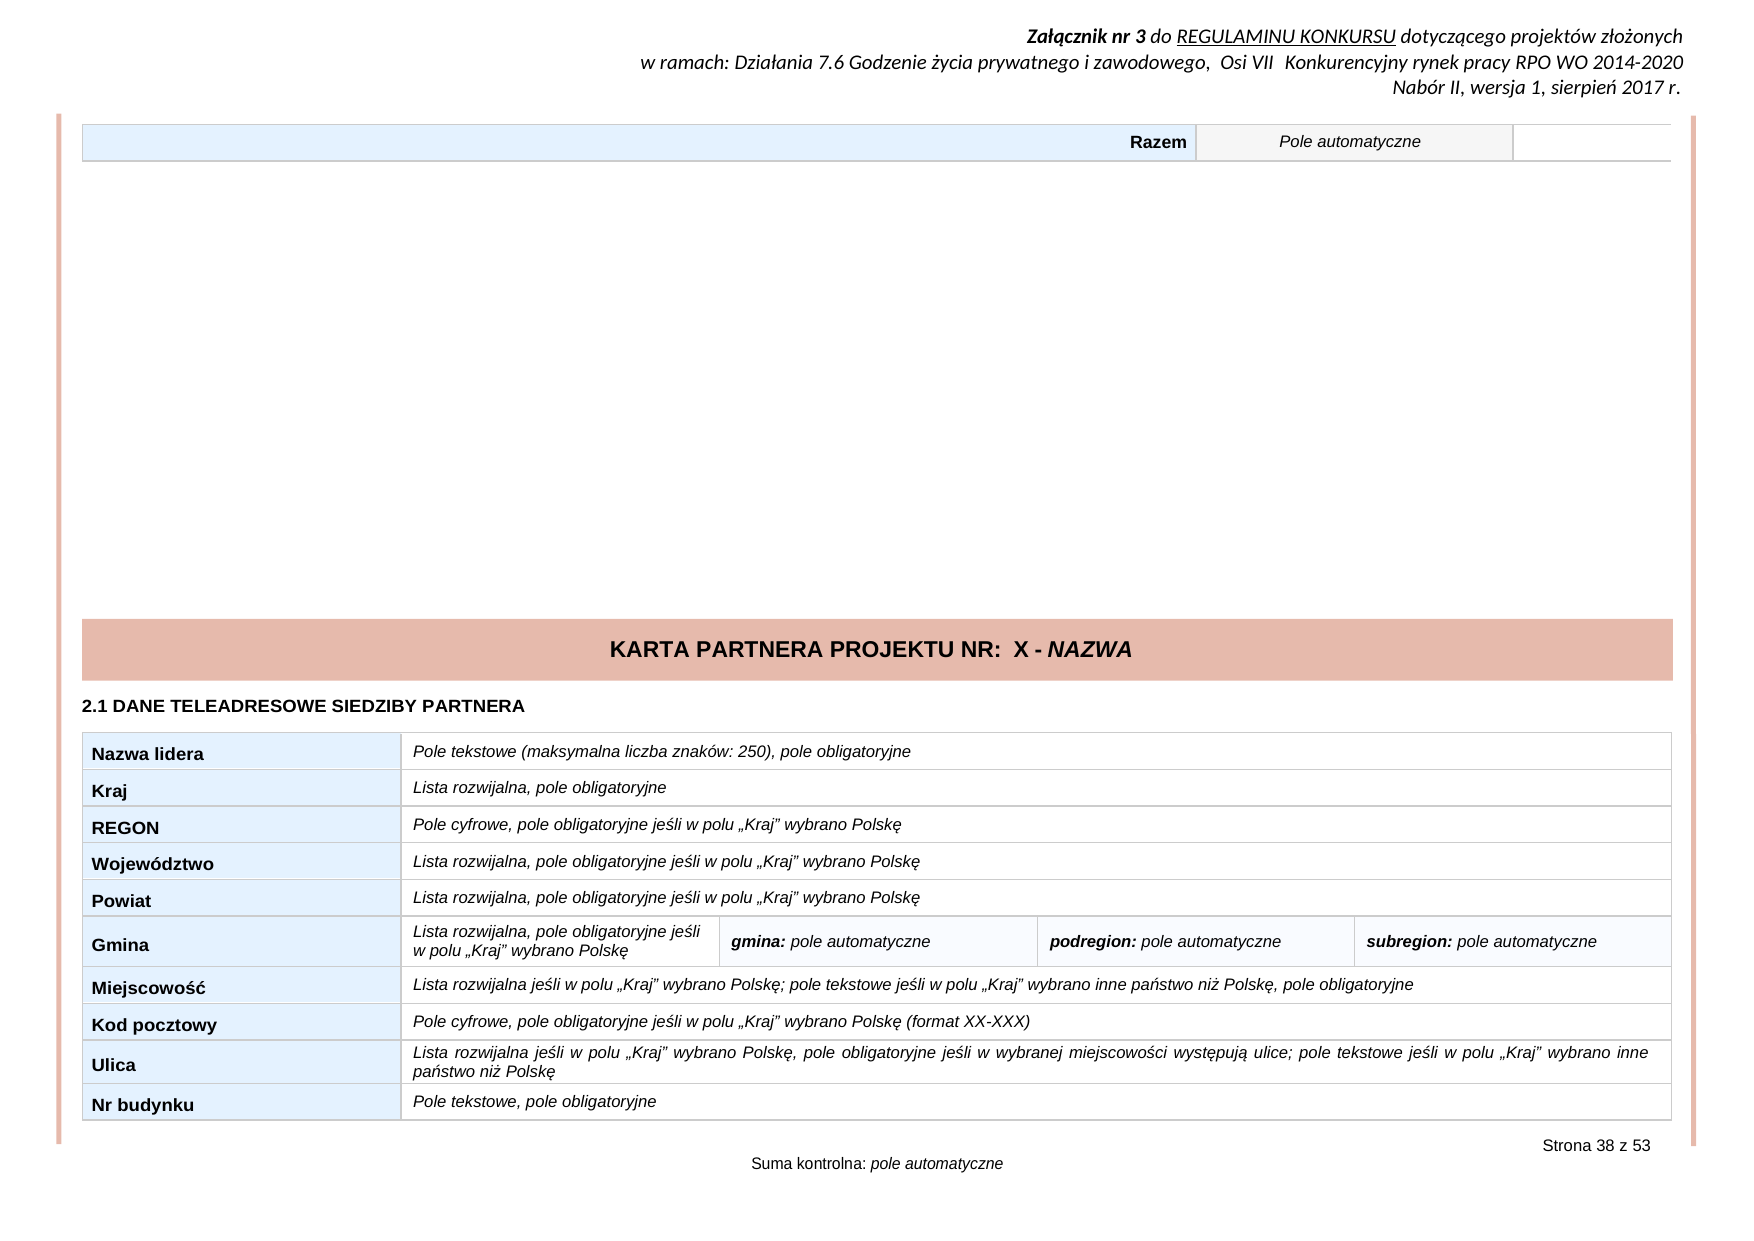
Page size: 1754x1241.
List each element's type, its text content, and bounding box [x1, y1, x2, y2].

table_cell Nr budynku [83, 1084, 400, 1119]
table_cell Województwo [83, 843, 400, 878]
table_cell Ulica [83, 1041, 400, 1083]
table_cell subregion: pole automatyczne [1355, 917, 1671, 966]
table_cell Pole cyfrowe, pole obligatoryjne jeśli w polu „Kraj” wybrano Polskę [402, 807, 1671, 842]
table_cell Pole tekstowe, pole obligatoryjne [402, 1084, 1671, 1119]
table_cell podregion: pole automatyczne [1038, 917, 1354, 966]
table_cell Lista rozwijalna, pole obligatoryjne [402, 770, 1671, 805]
table_cell Lista rozwijalna jeśli w polu „Kraj” wybrano Polskę, pole obligatoryjne jeśli w wybranej miejscowości występują ulice; pole tekstowe jeśli w polu „Kraj” wybrano inne państwo niż Polskę [402, 1041, 1671, 1083]
table_cell Gmina [83, 917, 400, 966]
table_cell Lista rozwijalna, pole obligatoryjne jeśli w polu „Kraj” wybrano Polskę [402, 880, 1671, 915]
table_cell Miejscowość [83, 967, 400, 1002]
table_cell Powiat [83, 880, 400, 915]
table_cell Lista rozwijalna jeśli w polu „Kraj” wybrano Polskę; pole tekstowe jeśli w polu „Kraj” wybrano inne państwo niż Polskę, pole obligatoryjne [402, 967, 1671, 1002]
table_cell Pole automatyczne [1197, 125, 1512, 160]
table_cell gmina: pole automatyczne [720, 917, 1037, 966]
text 2.1 DANE TELEADRESOWE SIEDZIBY PARTNERA [82, 695, 1683, 716]
table_cell Pole cyfrowe, pole obligatoryjne jeśli w polu „Kraj” wybrano Polskę (format XX-XXX) [402, 1004, 1671, 1039]
table_cell Kraj [83, 770, 400, 805]
table_cell REGON [83, 807, 400, 842]
table_cell Lista rozwijalna, pole obligatoryjne jeśli w polu „Kraj” wybrano Polskę [402, 917, 719, 966]
table_cell Kod pocztowy [83, 1004, 400, 1039]
table_header Pole tekstowe (maksymalna liczba znaków: 250), pole obligatoryjne [402, 733, 1671, 768]
table_cell Lista rozwijalna, pole obligatoryjne jeśli w polu „Kraj” wybrano Polskę [402, 843, 1671, 878]
table_cell Razem [83, 125, 1195, 160]
table_header Nazwa lidera [83, 733, 401, 768]
